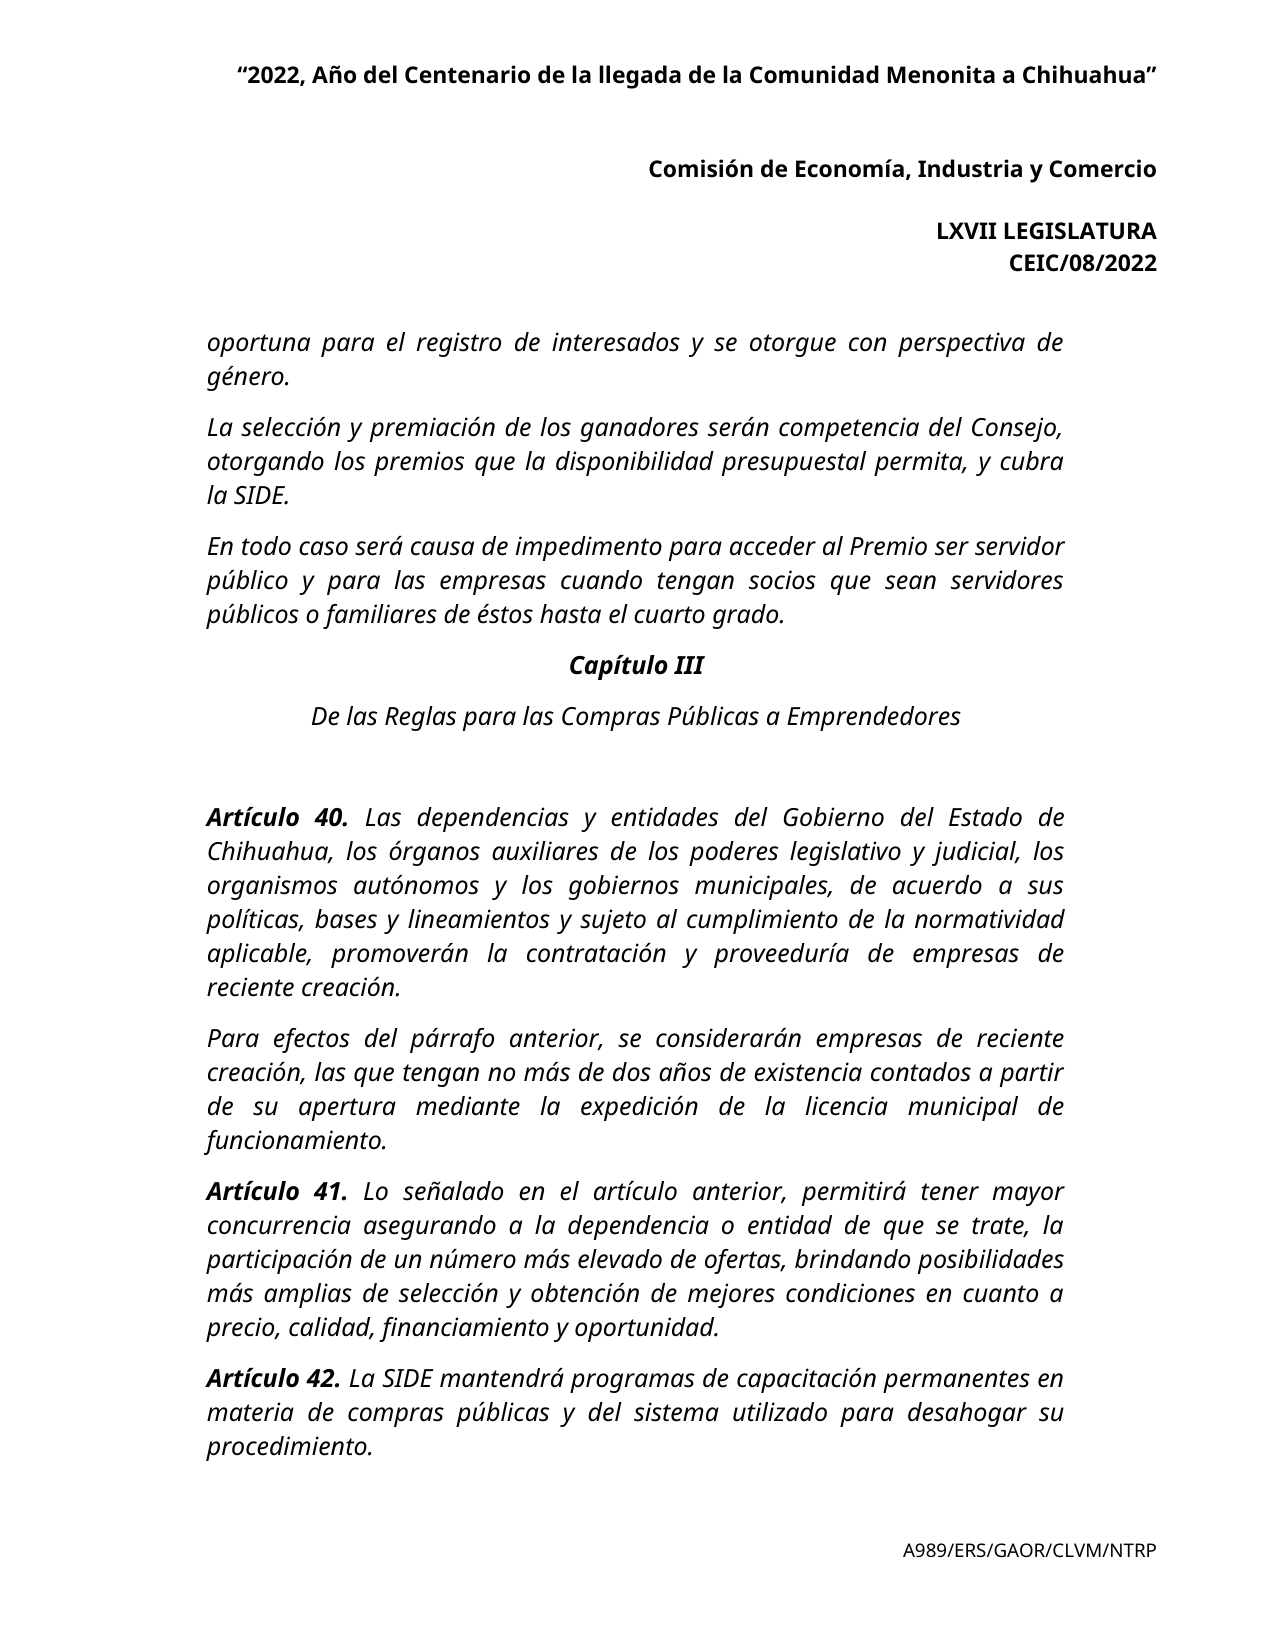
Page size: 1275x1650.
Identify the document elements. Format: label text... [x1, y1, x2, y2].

text La selección y premiación de los ganadores serán competencia del Consejo, otorgando los premios que la disponibilidad presupuestal permita, y cubra la SIDE. [207, 410, 1068, 512]
text En todo caso será causa de impedimento para acceder al Premio ser servidor público y para las empresas cuando tengan socios que sean servidores públicos o familiares de éstos hasta el cuarto grado. [207, 528, 1068, 631]
text Capítulo III [207, 647, 1068, 681]
text De las Reglas para las Compras Públicas a Emprendedores [207, 698, 1068, 732]
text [207, 325, 1068, 393]
text Artículo 41. Lo señalado en el artículo anterior, permitirá tener mayor concurrencia asegurando a la dependencia o entidad de que se trate, la participación de un número más elevado de ofertas, brindando posibilidades más amplias de selección y obtención de mejores condiciones en cuanto a precio, calidad, financiamiento y oportunidad. [207, 1173, 1068, 1344]
text Artículo 42. La SIDE mantendrá programas de capacitación permanentes en materia de compras públicas y del sistema utilizado para desahogar su procedimiento. [207, 1361, 1068, 1463]
text Artículo 40. Las dependencias y entidades del Gobierno del Estado de Chihuahua, los órganos auxiliares de los poderes legislativo y judicial, los organismos autónomos y los gobiernos municipales, de acuerdo a sus políticas, bases y lineamientos y sujeto al cumplimiento de la normatividad aplicable, promoverán la contratación y proveeduría de empresas de reciente creación. [207, 799, 1068, 1004]
text Para efectos del párrafo anterior, se considerarán empresas de reciente creación, las que tengan no más de dos años de existencia contados a partir de su apertura mediante la expedición de la licencia municipal de funcionamiento. [207, 1021, 1068, 1157]
